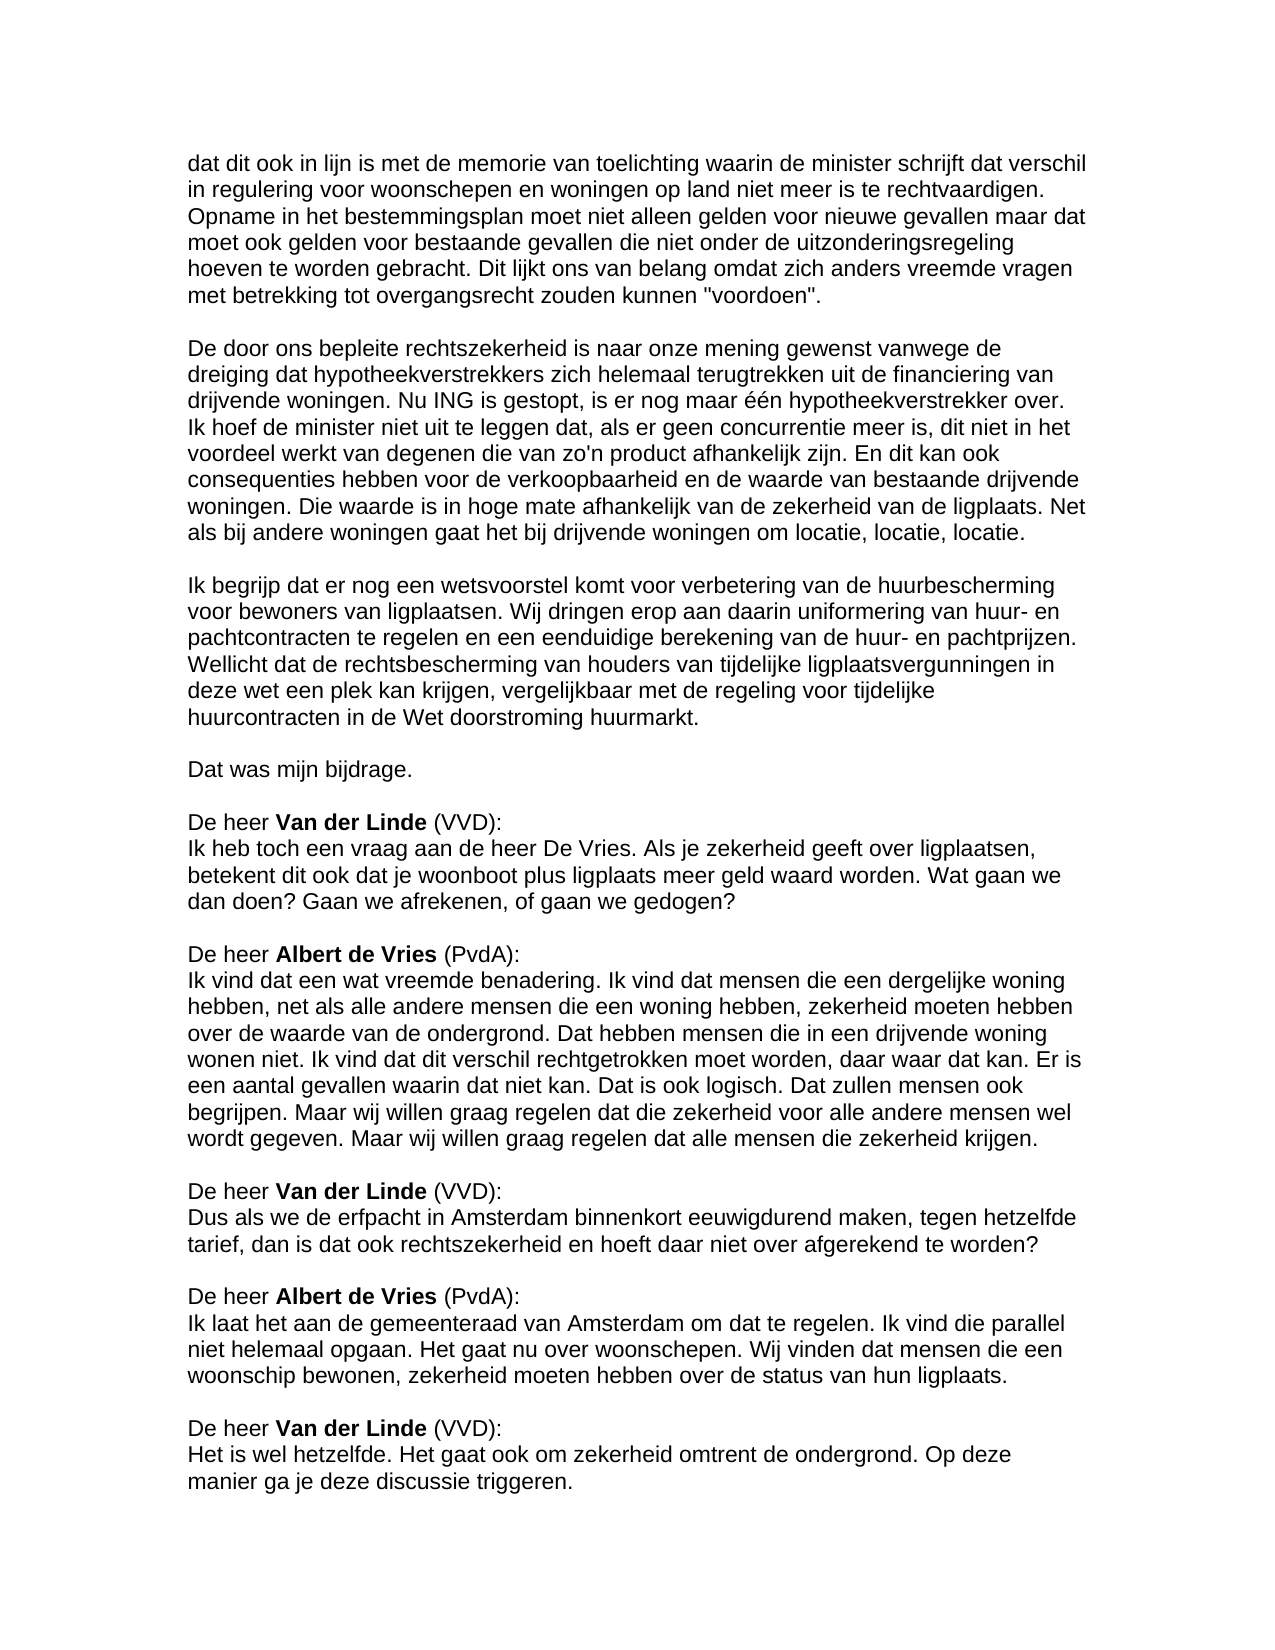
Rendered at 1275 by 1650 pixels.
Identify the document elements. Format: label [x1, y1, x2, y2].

text [187, 150, 1087, 1494]
